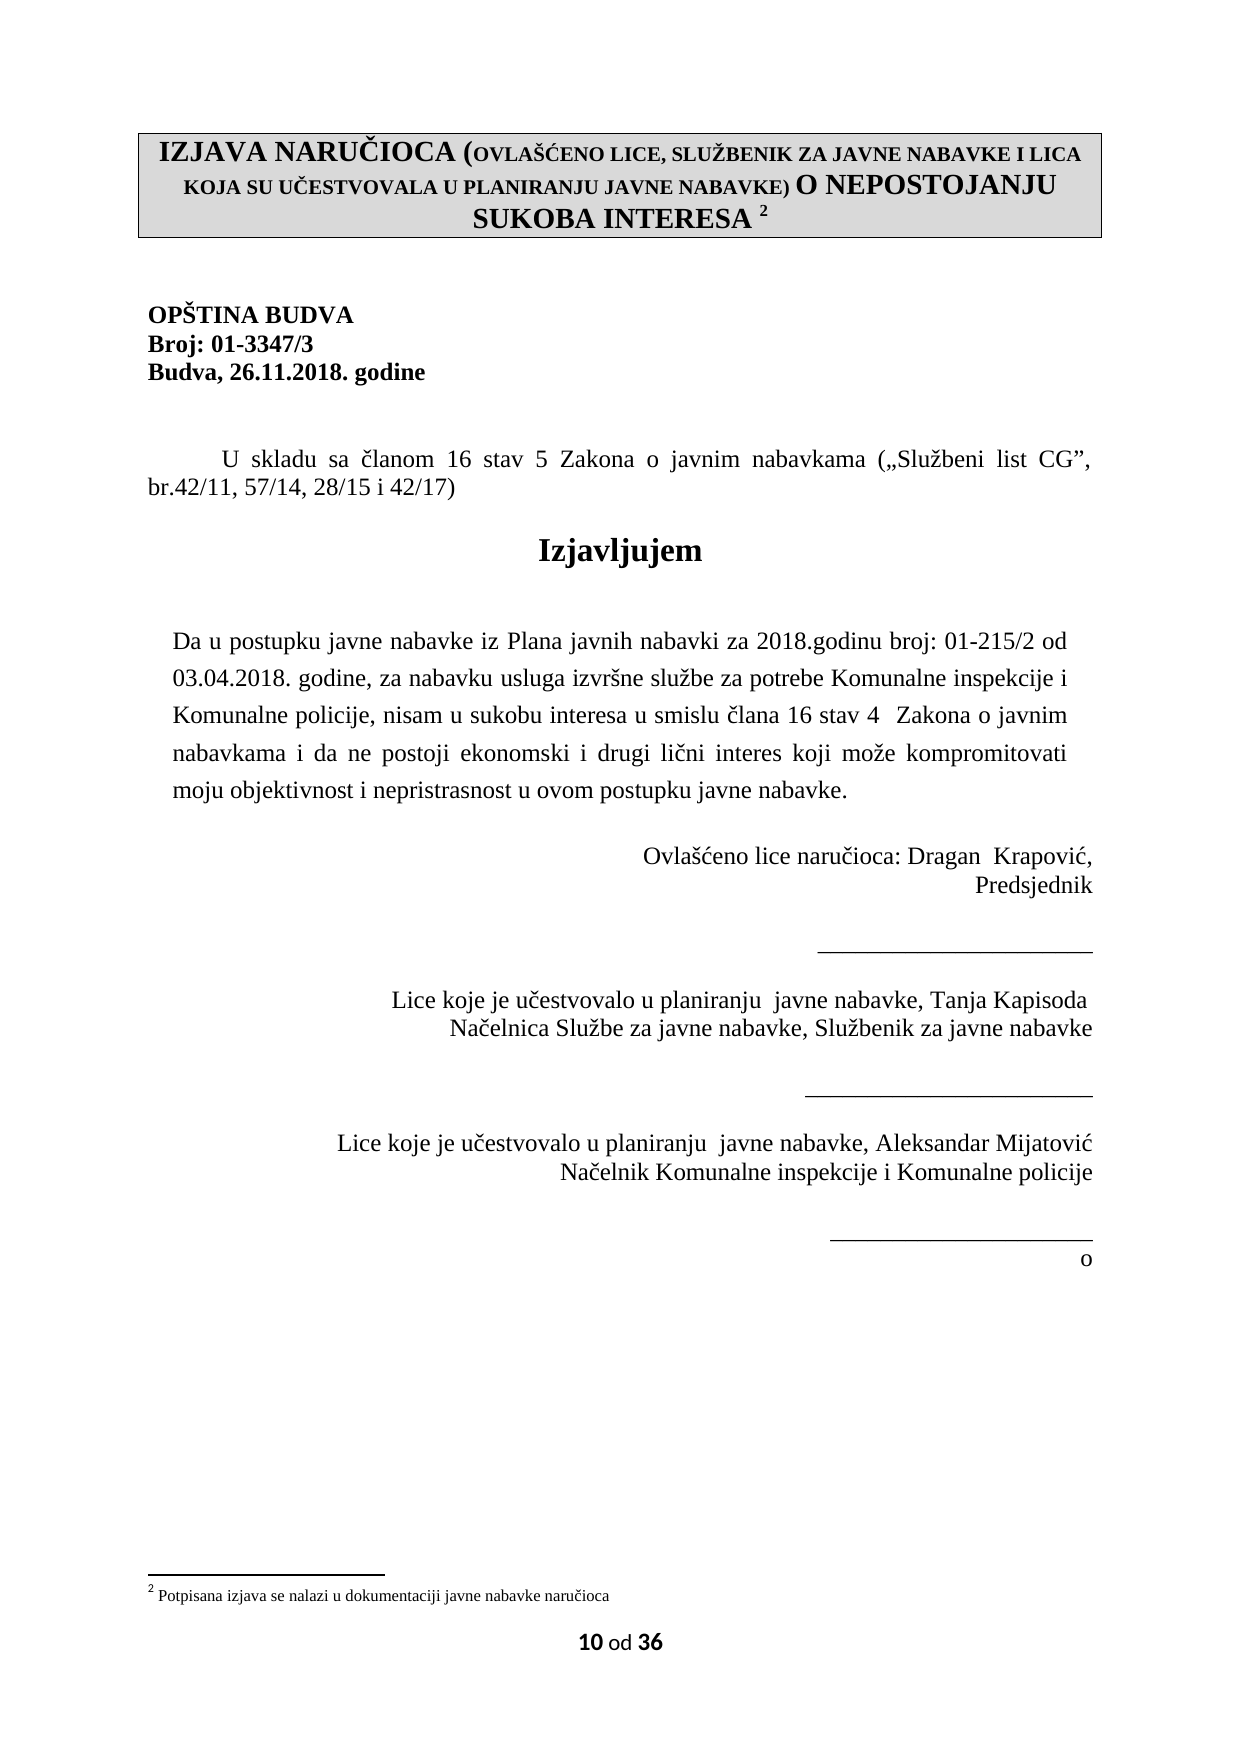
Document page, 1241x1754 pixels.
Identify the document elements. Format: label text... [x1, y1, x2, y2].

text Izjavljujem [148, 530, 1093, 568]
text Da u postupku javne nabavke iz Plana javnih nabavki za 2018.godinu broj: 01-215/2 od 03.04.2018. godine, za nabavku usluga izvršne službe za potrebe Komunalne inspekcije i Komunalne policije, nisam u sukobu interesa u smislu člana 16 stav 4 Zakona o javnim nabavkama i da ne postoji ekonomski i drugi lični interes koji može kompromitovati moju objektivnost i nepristrasnost u ovom postupku javne nabavke. [172, 626, 1068, 804]
text _____________________ [148, 1215, 1093, 1243]
text OPŠTINA BUDVA [148, 300, 1093, 329]
text Budva, 26.11.2018. godine [148, 357, 1093, 386]
text Ovlašćeno lice naručioca: Dragan Krapović, Predsjednik [148, 841, 1093, 898]
text _______________________ [148, 1071, 1093, 1100]
text o [148, 1243, 1093, 1272]
text Lice koje je učestvovalo u planiranju javne nabavke, Aleksandar Mijatović [148, 1128, 1093, 1157]
text ______________________ [148, 927, 1093, 956]
text Načelnica Službe za javne nabavke, Službenik za javne nabavke [148, 1013, 1093, 1042]
text Načelnik Komunalne inspekcije i Komunalne policije [148, 1157, 1093, 1186]
text Lice koje je učestvovalo u planiranju javne nabavke, Tanja Kapisoda [148, 985, 1093, 1013]
text U skladu sa članom 16 stav 5 Zakona o javnim nabavkama („Službeni list CG”, br.42/11, 57/14, 28/15 i 42/17) [148, 444, 1093, 501]
text Broj: 01-3347/3 [148, 329, 1093, 357]
subtitle IZJAVA NARUČIOCA (OVLAŠĆENO LICE, SLUŽBENIK ZA JAVNE NABAVKE I LICA KOJA SU UČESTVOVALA U PLANIRANJU JAVNE NABAVKE) O NEPOSTOJANJU SUKOBA INTERESA [139, 134, 1101, 237]
